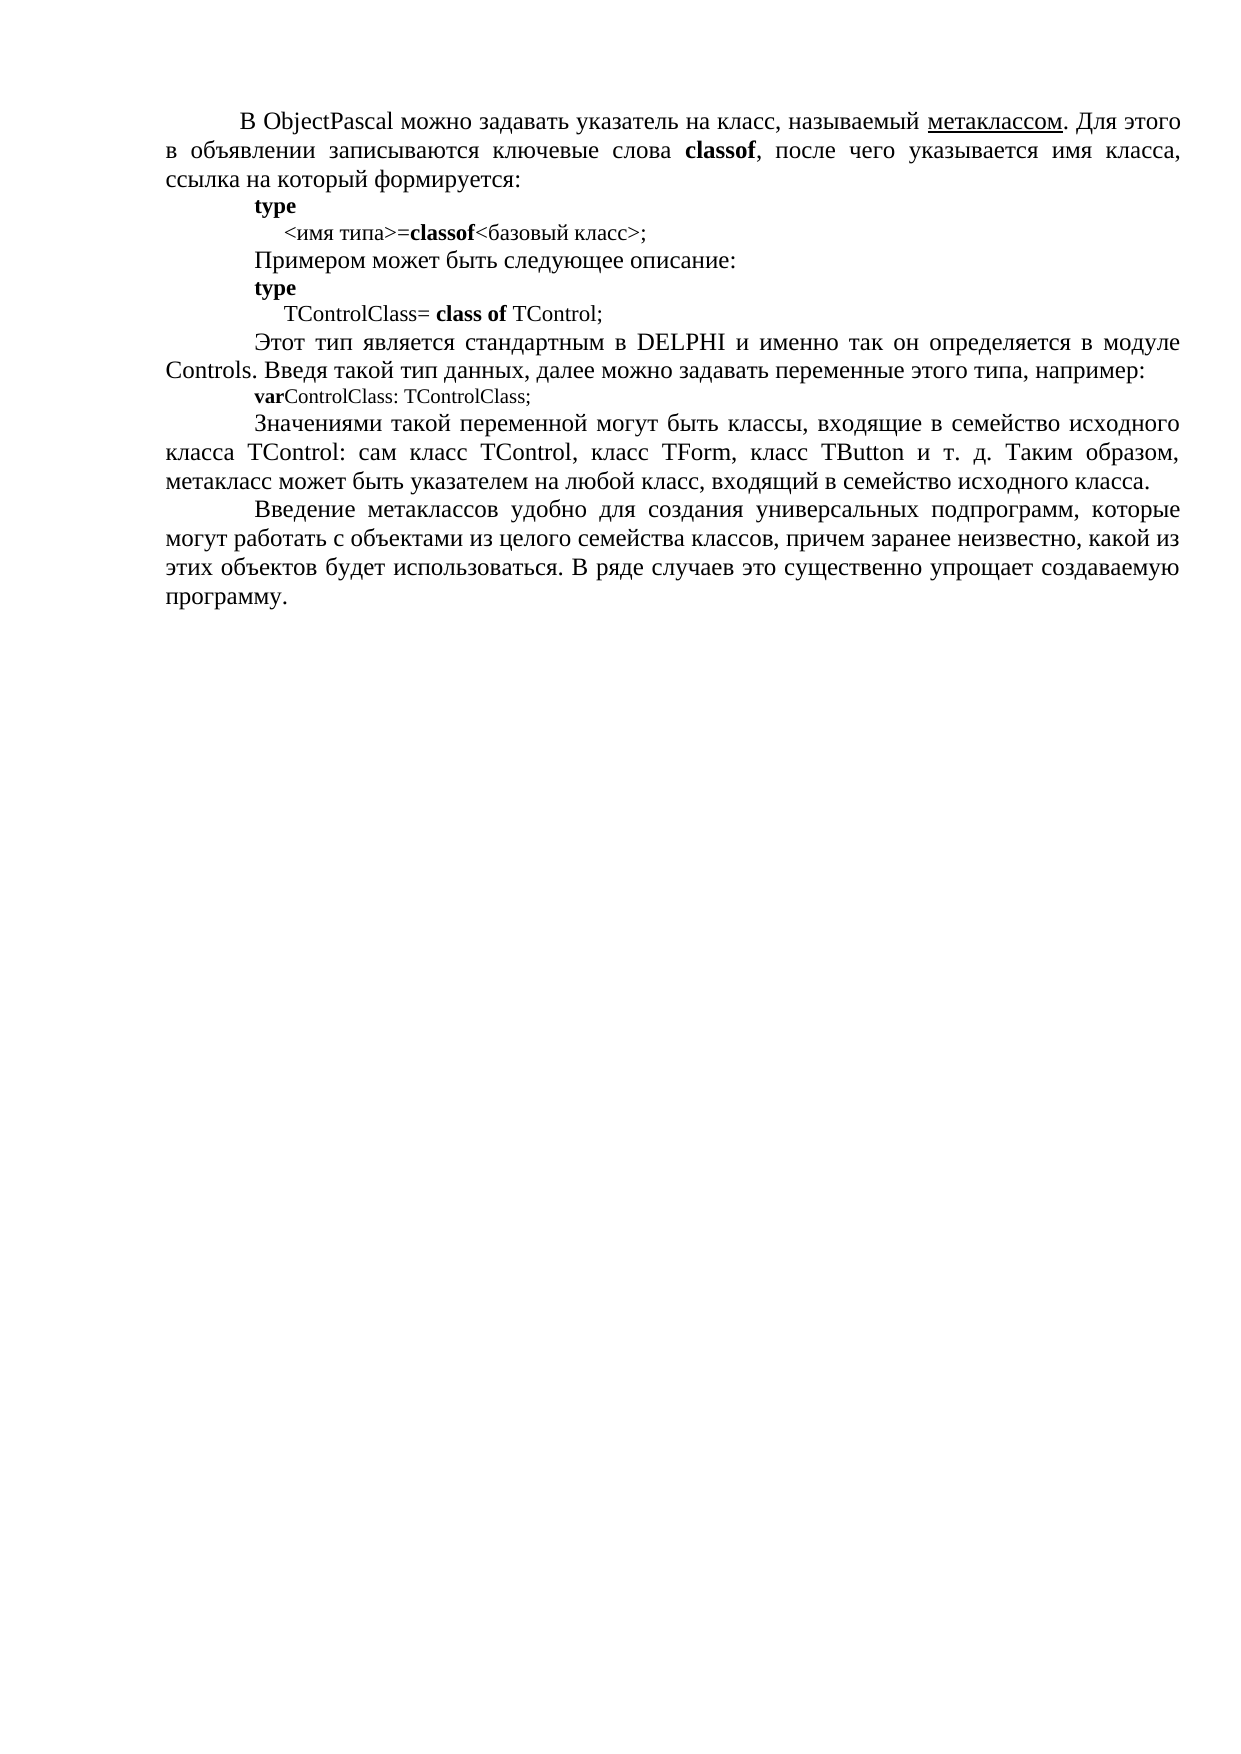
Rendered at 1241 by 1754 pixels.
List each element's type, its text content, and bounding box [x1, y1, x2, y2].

text Этот тип является стандартным в DELPHI и именно так он определяется в модуле Controls. Введя такой тип данных, далее можно задавать переменные этого типа, например: [165, 327, 1181, 384]
text TControlClass= class of TControl; [165, 300, 1181, 327]
text В ObjectPascal можно задавать указатель на класс, называемый метаклассом. Для этого в объявлении записываются ключевые слова classof, после чего указывается имя класса, ссылка на который формируется: [165, 106, 1181, 193]
text varControlClass: TControlClass; [165, 384, 1181, 408]
text Введение метаклассов удобно для создания универсальных подпрограмм, которые могут работать с объектами из целого семейства классов, причем заранее неизвестно, какой из этих объектов будет использоваться. В ряде случаев это существенно упрощает создаваемую программу. [165, 494, 1181, 609]
text <имя типа>=classof<базовый класс>; [165, 219, 1181, 245]
text type [165, 193, 1181, 219]
text Примером может быть следующее описание: [165, 245, 1181, 274]
text type [165, 274, 1181, 300]
text Значениями такой переменной могут быть классы, входящие в семейство исходного класса TControl: сам класс TControl, класс TForm, класс TButton и т. д. Таким образом, метакласс может быть указателем на любой класс, входящий в семейство исходного класса. [165, 408, 1181, 494]
